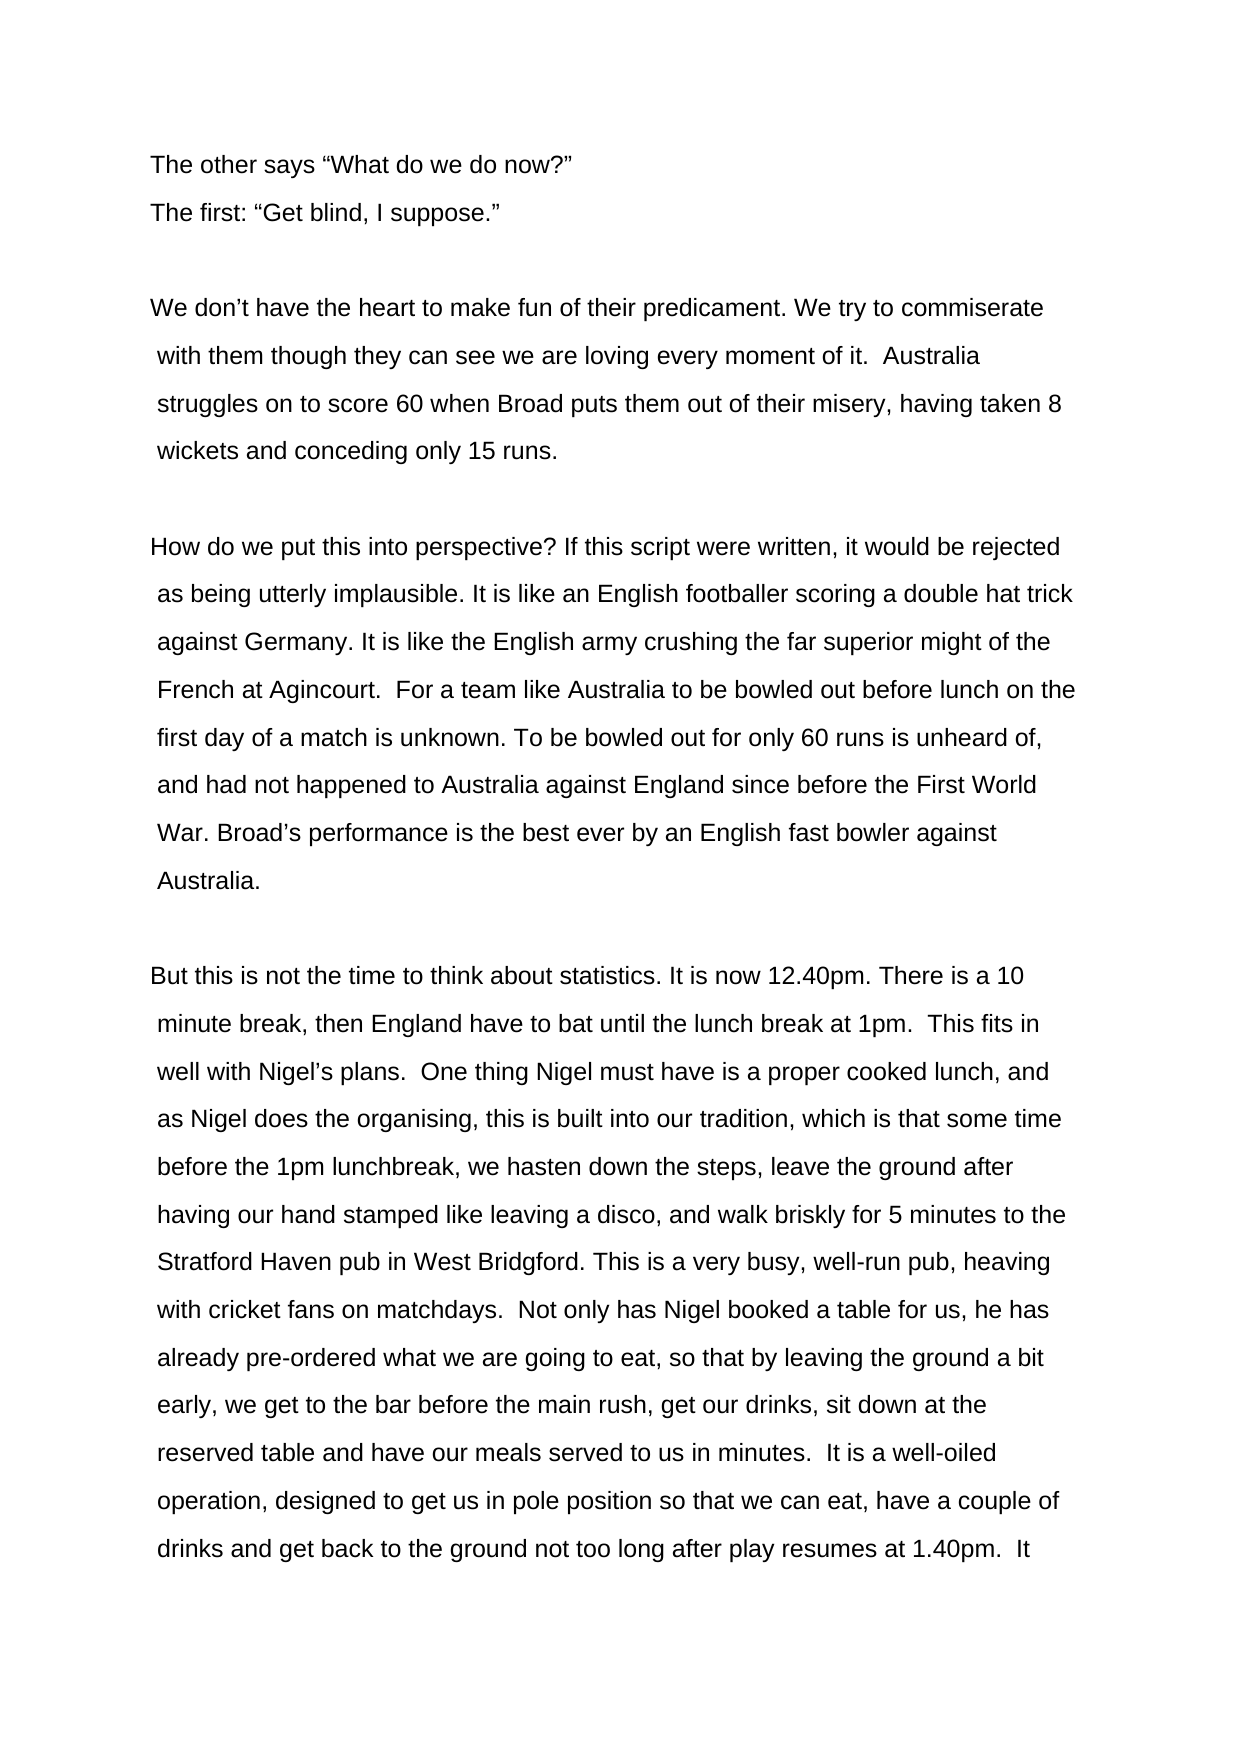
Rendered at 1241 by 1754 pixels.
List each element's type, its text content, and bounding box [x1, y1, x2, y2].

text minute break, then England have to bat until the lunch break at 1pm. This fits in [150, 1009, 1090, 1037]
text and had not happened to Australia against England since before the First World [150, 770, 1090, 799]
text well with Nigel’s plans. One thing Nigel must have is a proper cooked lunch, and [150, 1056, 1090, 1085]
text Australia. [150, 866, 1090, 894]
text But this is not the time to think about statistics. It is now 12.40pm. There is a 10 [150, 961, 1090, 990]
text Stratford Haven pub in West Bridgford. This is a very busy, well-run pub, heaving [150, 1247, 1090, 1276]
text struggles on to score 60 when Broad puts them out of their misery, having taken 8 [150, 388, 1090, 417]
text as Nigel does the organising, this is built into our tradition, which is that some time [150, 1104, 1090, 1133]
text reserved table and have our meals served to us in minutes. It is a well-oiled [150, 1438, 1090, 1467]
text with cricket fans on matchdays. Not only has Nigel booked a table for us, he has [150, 1295, 1090, 1324]
text wickets and conceding only 15 runs. [150, 436, 1090, 465]
text first day of a match is unknown. To be bowled out for only 60 runs is unheard of, [150, 722, 1090, 751]
text before the 1pm lunchbreak, we hasten down the steps, leave the ground after [150, 1152, 1090, 1181]
text French at Agincourt. For a team like Australia to be bowled out before lunch on the [150, 675, 1090, 703]
text having our hand stamped like leaving a disco, and walk briskly for 5 minutes to the [150, 1199, 1090, 1228]
text How do we put this into perspective? If this script were written, it would be rejected [150, 532, 1090, 560]
text We don’t have the heart to make fun of their predicament. We try to commiserate [150, 293, 1090, 322]
text The first: “Get blind, I suppose.” [150, 198, 1090, 226]
text War. Broad’s performance is the best ever by an English fast bowler against [150, 818, 1090, 847]
text operation, designed to get us in pole position so that we can eat, have a couple of [150, 1486, 1090, 1514]
text against Germany. It is like the English army crushing the far superior might of the [150, 627, 1090, 656]
text already pre-ordered what we are going to eat, so that by leaving the ground a bit [150, 1343, 1090, 1371]
text drinks and get back to the ground not too long after play resumes at 1.40pm. It [150, 1533, 1090, 1562]
text as being utterly implausible. It is like an English footballer scoring a double hat trick [150, 579, 1090, 608]
text with them though they can see we are loving every moment of it. Australia [150, 341, 1090, 369]
text early, we get to the bar before the main rush, get our drinks, sit down at the [150, 1390, 1090, 1419]
text The other says “What do we do now?” [150, 150, 1090, 179]
